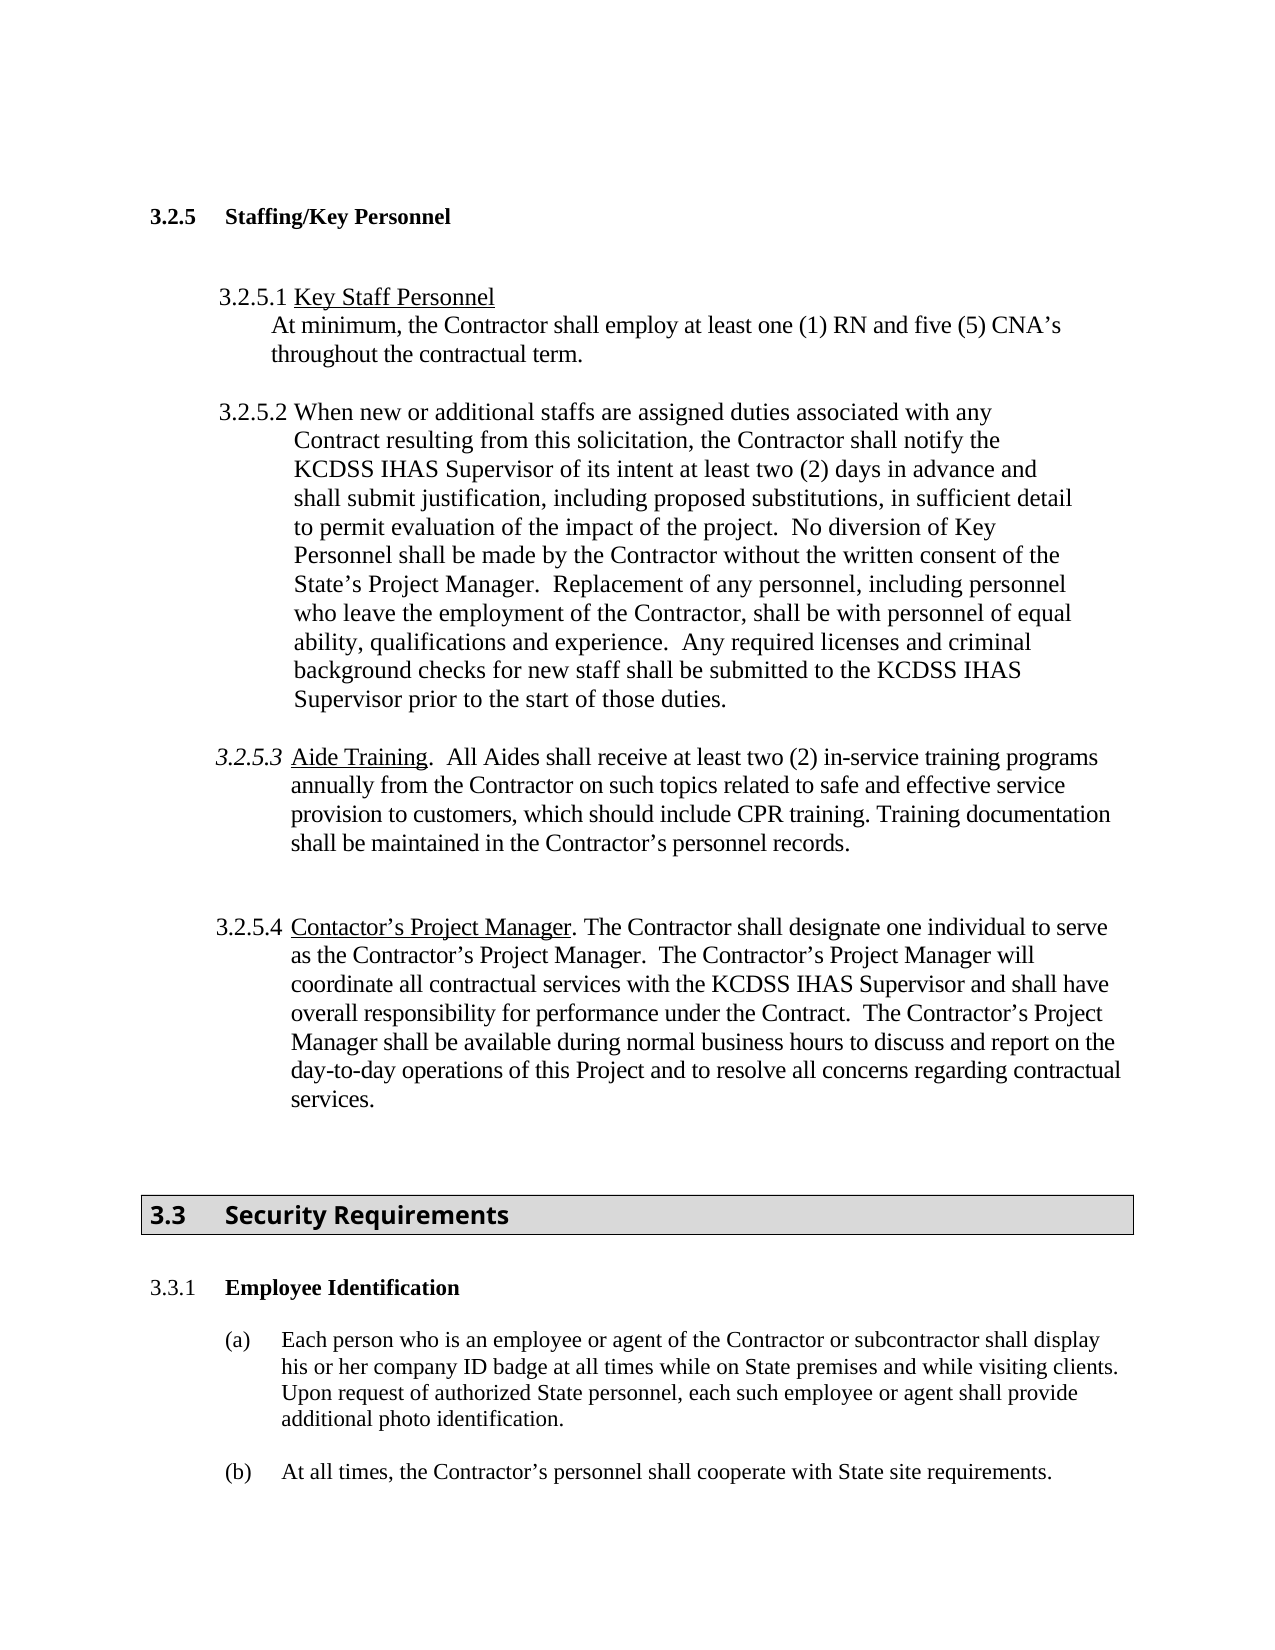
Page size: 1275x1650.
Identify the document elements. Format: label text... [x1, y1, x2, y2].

list Contactor’s Project Manager. The Contractor shall designate one individual to serve as the Contractor’s Project Manager. The Contractor’s Project Manager will coordinate all contractual services with the KCDSS IHAS Supervisor and shall have overall responsibility for performance under the Contract. The Contractor’s Project Manager shall be available during normal business hours to discuss and report on the day-to-day operations of this Project and to resolve all concerns regarding contractual services. [216, 912, 1125, 1113]
text (a) Each person who is an employee or agent of the Contractor or subcontractor shall display his or her company ID badge at all times while on State premises and while visiting clients. Upon request of authorized State personnel, each such employee or agent shall provide additional photo identification. [225, 1326, 1125, 1432]
subtitle 3.3 Security Requirements [142, 1196, 1133, 1234]
list Aide Training. All Aides shall receive at least two (2) in-service training programs annually from the Contractor on such topics related to safe and effective service provision to customers, which should include CPR training. Training documentation shall be maintained in the Contractor’s personnel records. [216, 742, 1125, 857]
list Key Staff Personnel [219, 282, 1080, 311]
text (b) At all times, the Contractor’s personnel shall cooperate with State site requirements. [225, 1458, 1125, 1484]
text 3.3.1 Employee Identification [150, 1274, 1125, 1300]
list When new or additional staffs are assigned duties associated with any Contract resulting from this solicitation, the Contractor shall notify the KCDSS IHAS Supervisor of its intent at least two (2) days in advance and shall submit justification, including proposed substitutions, in sufficient detail to permit evaluation of the impact of the project. No diversion of Key Personnel shall be made by the Contractor without the written consent of the State’s Project Manager. Replacement of any personnel, including personnel who leave the employment of the Contractor, shall be with personnel of equal ability, qualifications and experience. Any required licenses and criminal background checks for new staff shall be submitted to the KCDSS IHAS Supervisor prior to the start of those duties. [219, 397, 1080, 713]
text At minimum, the Contractor shall employ at least one (1) RN and five (5) CNA’s throughout the contractual term. [271, 311, 1080, 368]
text 3.2.5 Staffing/Key Personnel [150, 203, 1125, 229]
